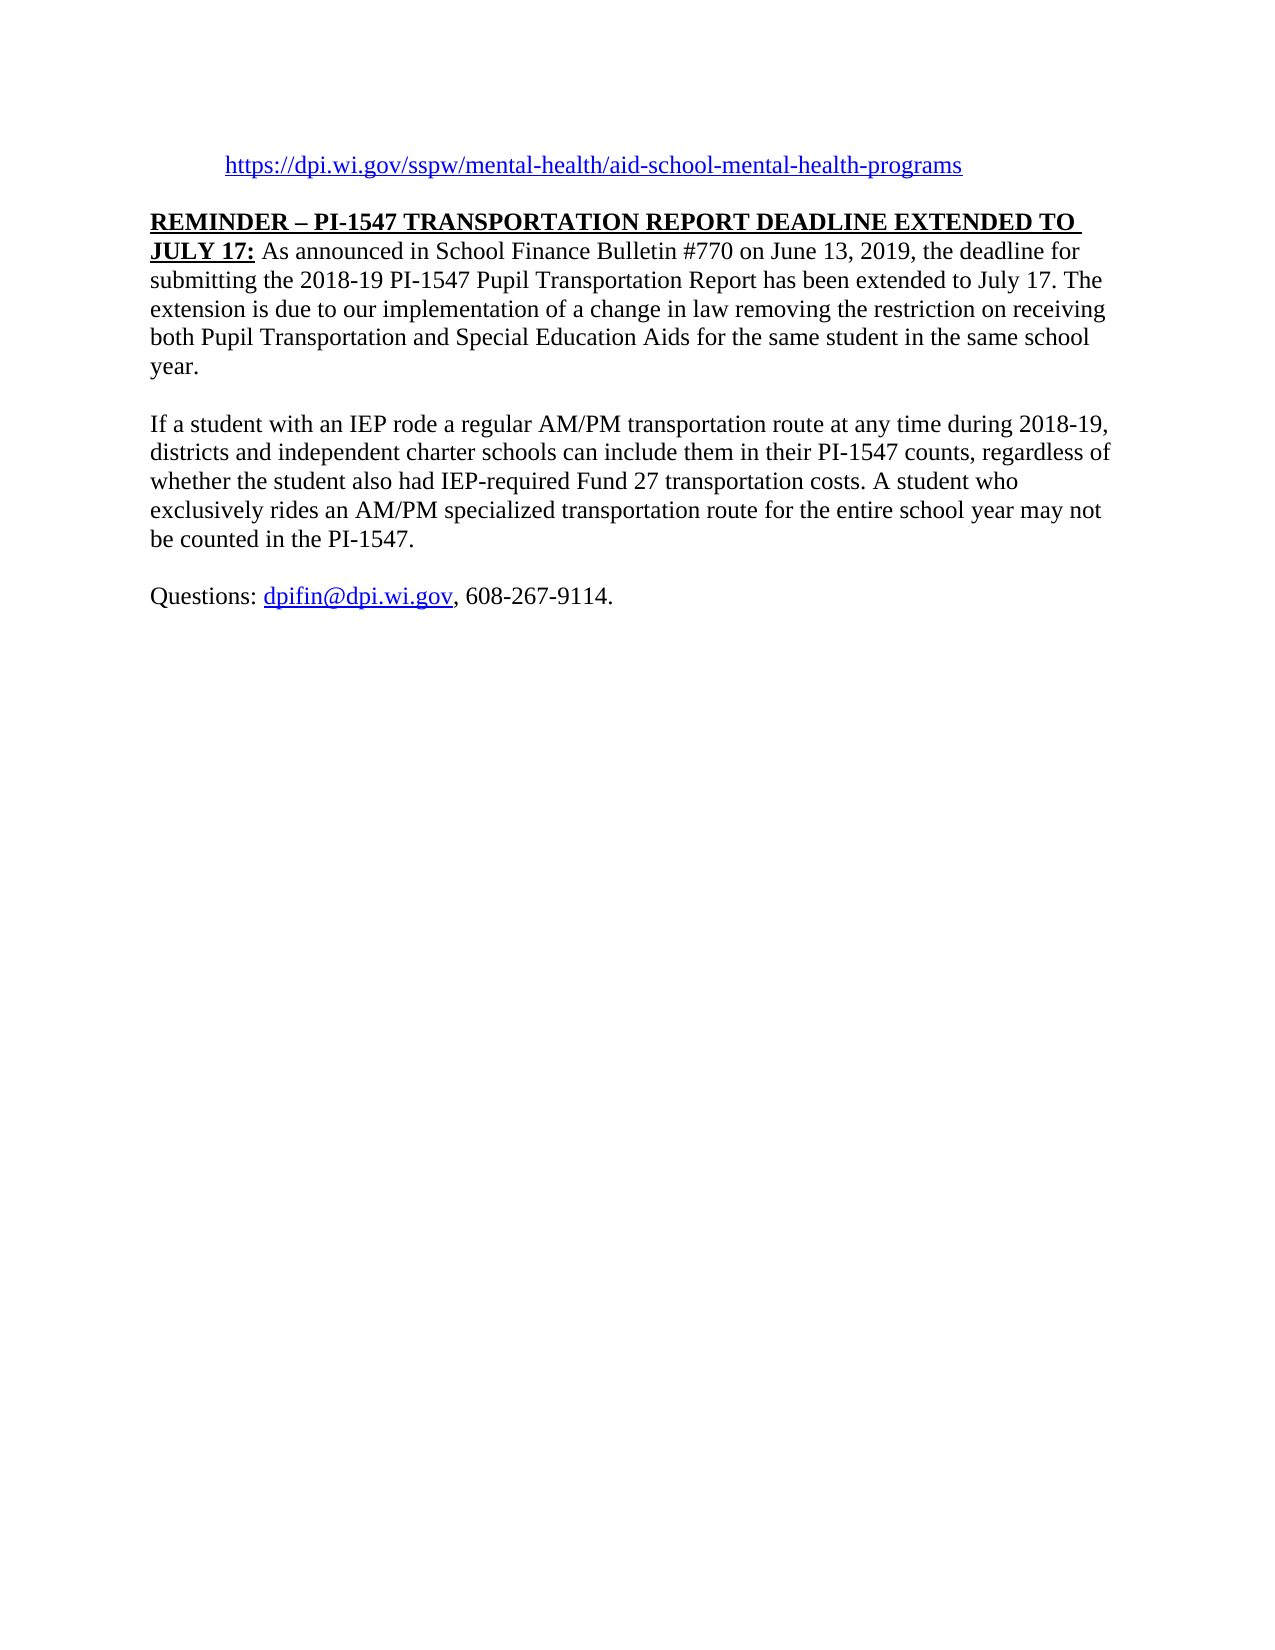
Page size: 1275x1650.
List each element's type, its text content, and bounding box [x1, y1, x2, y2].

text Questions: dpifin@dpi.wi.gov, 608-267-9114. [150, 581, 1125, 610]
text https://dpi.wi.gov/sspw/mental-health/aid-school-mental-health-programs [225, 150, 1125, 179]
text REMINDER – PI-1547 TRANSPORTATION REPORT DEADLINE EXTENDED TO JULY 17: As announced in School Finance Bulletin #770 on June 13, 2019, the deadline for submitting the 2018-19 PI-1547 Pupil Transportation Report has been extended to July 17. The extension is due to our implementation of a change in law removing the restriction on receiving both Pupil Transportation and Special Education Aids for the same student in the same school year. [150, 207, 1125, 380]
text If a student with an IEP rode a regular AM/PM transportation route at any time during 2018-19, districts and independent charter schools can include them in their PI-1547 counts, regardless of whether the student also had IEP-required Fund 27 transportation costs. A student who exclusively rides an AM/PM specialized transportation route for the entire school year may not be counted in the PI-1547. [150, 409, 1125, 552]
